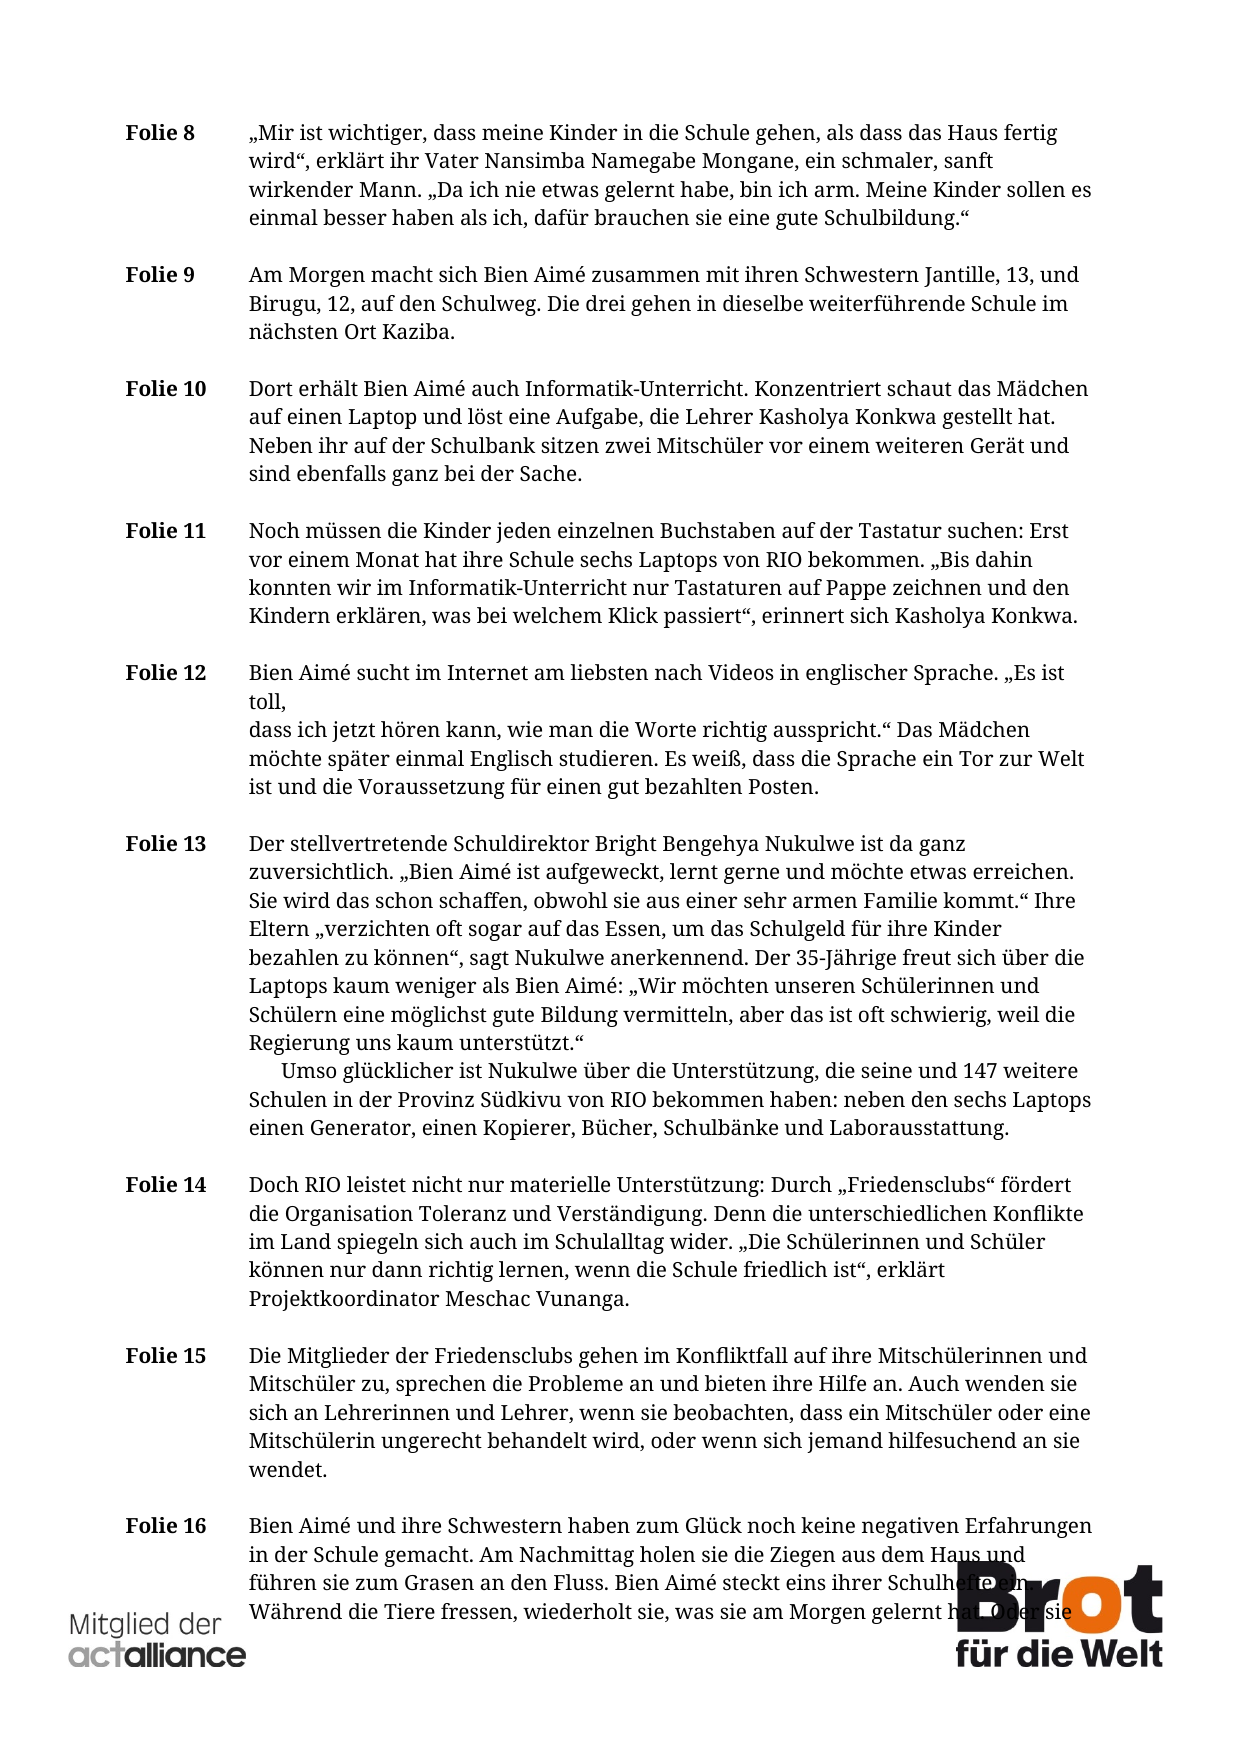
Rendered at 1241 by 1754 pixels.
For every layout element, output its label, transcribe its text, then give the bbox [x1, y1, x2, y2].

table_cell Doch RIO leistet nicht nur materielle Unterstützung: Durch „Friedensclubs“ fördert die Organisation Toleranz und Verständigung. Denn die unterschiedlichen Konflikte im Land spiegeln sich auch im Schulalltag wider. „Die Schülerinnen und Schüler können nur dann richtig lernen, wenn die Schule friedlich ist“, erklärt Projektkoordinator Meschac Vunanga. [241, 1170, 1103, 1341]
table_header Folie 8 [118, 118, 241, 260]
table_cell Folie 12 [118, 659, 241, 829]
table_cell Die Mitglieder der Friedensclubs gehen im Konfliktfall auf ihre Mitschülerinnen und Mitschüler zu, sprechen die Probleme an und bieten ihre Hilfe an. Auch wenden sie sich an Lehrerinnen und Lehrer, wenn sie beobachten, dass ein Mitschüler oder eine Mitschülerin ungerecht behandelt wird, oder wenn sich jemand hilfesuchend an sie wendet. [241, 1341, 1103, 1512]
table_header „Mir ist wichtiger, dass meine Kinder in die Schule gehen, als dass das Haus fertig wird“, erklärt ihr Vater Nansimba Namegabe Mongane, ein schmaler, sanft wirkender Mann. „Da ich nie etwas gelernt habe, bin ich arm. Meine Kinder sollen es einmal besser haben als ich, dafür brauchen sie eine gute Schulbildung.“ [241, 118, 1103, 260]
table_cell Folie 14 [118, 1170, 241, 1341]
table_cell Folie 13 [118, 829, 241, 1170]
table_cell Folie 10 [118, 374, 241, 516]
picture [956, 1561, 1163, 1667]
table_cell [241, 1512, 1103, 1625]
table_cell Folie 16 [118, 1512, 241, 1625]
table_cell Folie 11 [118, 516, 241, 658]
table_cell Der stellvertretende Schuldirektor Bright Bengehya Nukulwe ist da ganz zuversichtlich. „Bien Aimé ist aufgeweckt, lernt gerne und möchte etwas erreichen. Sie wird das schon schaffen, obwohl sie aus einer sehr armen Familie kommt.“ Ihre Eltern „verzichten oft sogar auf das Essen, um das Schulgeld für ihre Kinder bezahlen zu können“, sagt Nukulwe anerkennend. Der 35-Jährige freut sich über die Laptops kaum weniger als Bien Aimé: „Wir möchten unseren Schülerinnen und Schülern eine möglichst gute Bildung vermitteln, aber das ist oft schwierig, weil die Regierung uns kaum unterstützt.“ Umso glücklicher ist Nukulwe über die Unterstützung, die seine und 147 weitere Schulen in der Provinz Südkivu von RIO bekommen haben: neben den sechs Laptops einen Generator, einen Kopierer, Bücher, Schulbänke und Laborausstattung. [241, 829, 1103, 1170]
table_cell Folie 9 [118, 260, 241, 374]
table_cell Bien Aimé sucht im Internet am liebsten nach Videos in englischer Sprache. „Es ist toll, dass ich jetzt hören kann, wie man die Worte richtig ausspricht.“ Das Mädchen möchte später einmal Englisch studieren. Es weiß, dass die Sprache ein Tor zur Welt ist und die Voraussetzung für einen gut bezahlten Posten. [241, 659, 1103, 829]
picture [68, 1612, 246, 1667]
table_cell Folie 15 [118, 1341, 241, 1512]
table_cell Dort erhält Bien Aimé auch Informatik-Unterricht. Konzentriert schaut das Mädchen auf einen Laptop und löst eine Aufgabe, die Lehrer Kasholya Konkwa gestellt hat. Neben ihr auf der Schulbank sitzen zwei Mitschüler vor einem weiteren Gerät und sind ebenfalls ganz bei der Sache. [241, 374, 1103, 516]
table_cell Am Morgen macht sich Bien Aimé zusammen mit ihren Schwestern Jantille, 13, und Birugu, 12, auf den Schulweg. Die drei gehen in dieselbe weiterführende Schule im nächsten Ort Kaziba. [241, 260, 1103, 374]
table_cell Noch müssen die Kinder jeden einzelnen Buchstaben auf der Tastatur suchen: Erst vor einem Monat hat ihre Schule sechs Laptops von RIO bekommen. „Bis dahin konnten wir im Informatik-Unterricht nur Tastaturen auf Pappe zeichnen und den Kindern erklären, was bei welchem Klick passiert“, erinnert sich Kasholya Konkwa. [241, 516, 1103, 658]
